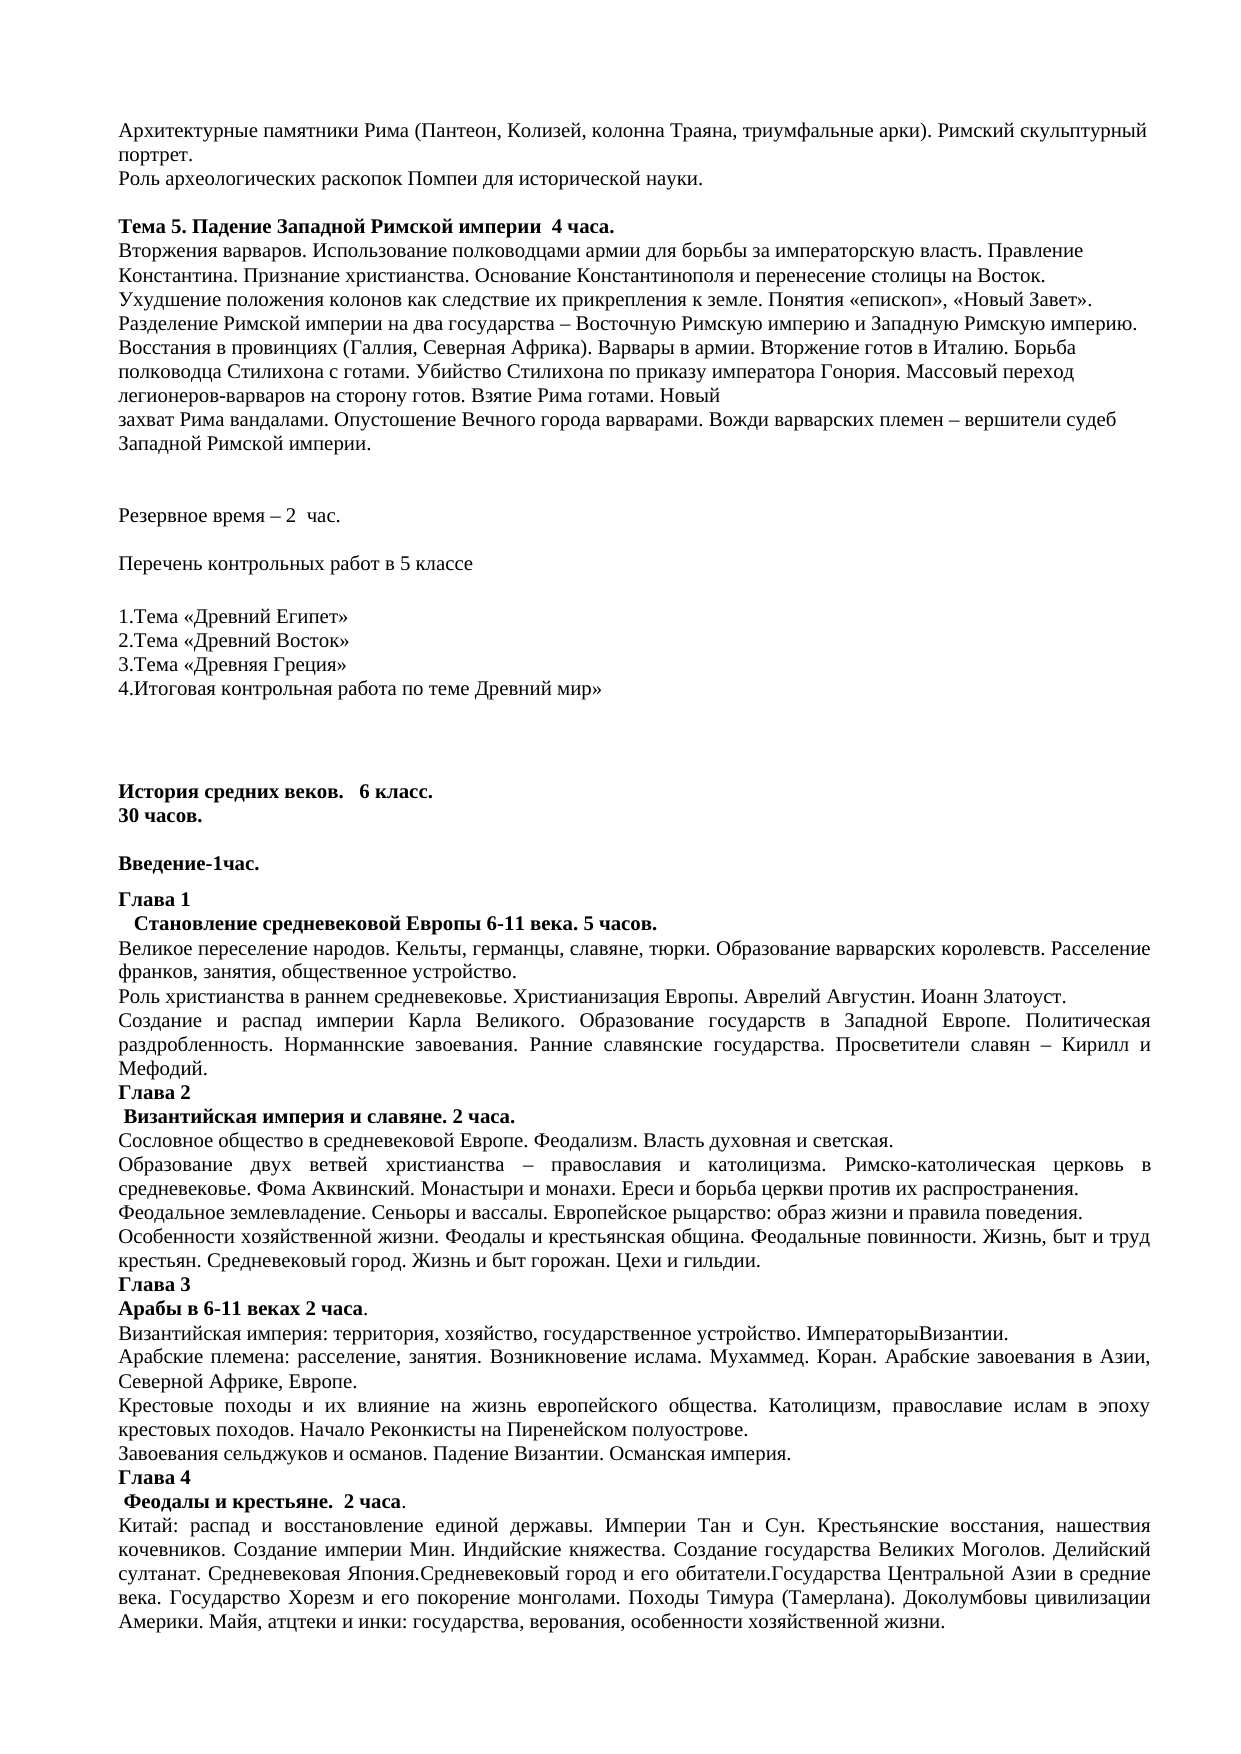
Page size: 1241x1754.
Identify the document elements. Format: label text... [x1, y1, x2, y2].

text Введение-1час. [118, 851, 1152, 875]
text Становление средневековой Европы 6-11 века. 5 часов. [118, 911, 1152, 935]
text 4.Итоговая контрольная работа по теме Древний мир» [118, 676, 1152, 700]
text Китай: распад и восстановление единой державы. Империи Тан и Сун. Крестьянские восстания, нашествия кочевников. Создание империи Мин. Индийские княжества. Создание государства Великих Моголов. Делийский султанат. Средневековая Япония.Средневековый город и его обитатели.Государства Центральной Азии в средние века. Государство Хорезм и его покорение монголами. Походы Тимура (Тамерлана). Доколумбовы цивилизации Америки. Майя, атцтеки и инки: государства, верования, особенности хозяйственной жизни. [118, 1513, 1152, 1633]
text Великое переселение народов. Кельты, германцы, славяне, тюрки. Образование варварских королевств. Расселение франков, занятия, общественное устройство. [118, 935, 1152, 983]
text 2.Тема «Древний Восток» [118, 628, 1152, 652]
text Тема 5. Падение Западной Римской империи 4 часа. [118, 214, 1152, 238]
text Глава 2 [118, 1080, 1152, 1104]
text Арабы в 6-11 веках 2 часа. [118, 1296, 1152, 1320]
text 30 часов. [118, 803, 1152, 827]
text Глава 4 [118, 1465, 1152, 1489]
text Роль христианства в раннем средневековье. Христианизация Европы. Аврелий Августин. Иоанн Златоуст. [118, 983, 1152, 1008]
text Разделение Римской империи на два государства – Восточную Римскую империю и Западную Римскую империю. Восстания в провинциях (Галлия, Северная Африка). Варвары в армии. Вторжение готов в Италию. Борьба полководца Стилихона с готами. Убийство Стилихона по приказу императора Гонория. Массовый переход легионеров-варваров на сторону готов. Взятие Рима готами. Новый [118, 311, 1152, 407]
text 1.Тема «Древний Египет» [118, 604, 1152, 628]
text Архитектурные памятники Рима (Пантеон, Колизей, колонна Траяна, триумфальные арки). Римский скульптурный портрет. [118, 118, 1152, 166]
text Феодальное землевладение. Сеньоры и вассалы. Европейское рыцарство: образ жизни и правила поведения. [118, 1200, 1152, 1224]
text Византийская империя и славяне. 2 часа. [118, 1104, 1152, 1128]
text Вторжения варваров. Использование полководцами армии для борьбы за императорскую власть. Правление Константина. Признание христианства. Основание Константинополя и перенесение столицы на Восток. Ухудшение положения колонов как следствие их прикрепления к земле. Понятия «епископ», «Новый Завет». [118, 238, 1152, 311]
text захват Рима вандалами. Опустошение Вечного города варварами. Вожди варварских племен – вершители судеб Западной Римской империи. [118, 407, 1152, 455]
text Глава 3 [118, 1272, 1152, 1296]
text 3.Тема «Древняя Греция» [118, 652, 1152, 676]
text Создание и распад империи Карла Великого. Образование государств в Западной Европе. Политическая раздробленность. Норманнские завоевания. Ранние славянские государства. Просветители славян – Кирилл и Мефодий. [118, 1008, 1152, 1080]
text Арабские племена: расселение, занятия. Возникновение ислама. Мухаммед. Коран. Арабские завоевания в Азии, Северной Африке, Европе. [118, 1344, 1152, 1393]
text История средних веков. 6 класс. [118, 778, 1152, 803]
text Роль археологических раскопок Помпеи для исторической науки. [118, 166, 1152, 190]
text Резервное время – 2 час. [118, 503, 1152, 527]
text Византийская империя: территория, хозяйство, государственное устройство. ИмператорыВизантии. [118, 1320, 1152, 1344]
text Глава 1 [118, 887, 1152, 911]
text Перечень контрольных работ в 5 классе [118, 551, 1152, 575]
text Крестовые походы и их влияние на жизнь европейского общества. Католицизм, православие ислам в эпоху крестовых походов. Начало Реконкисты на Пиренейском полуострове. [118, 1393, 1152, 1441]
text Сословное общество в средневековой Европе. Феодализм. Власть духовная и светская. [118, 1128, 1152, 1152]
text Феодалы и крестьяне. 2 часа. [118, 1489, 1152, 1513]
text Образование двух ветвей христианства – православия и католицизма. Римско-католическая церковь в средневековье. Фома Аквинский. Монастыри и монахи. Ереси и борьба церкви против их распространения. [118, 1152, 1152, 1200]
text Завоевания сельджуков и османов. Падение Византии. Османская империя. [118, 1441, 1152, 1465]
